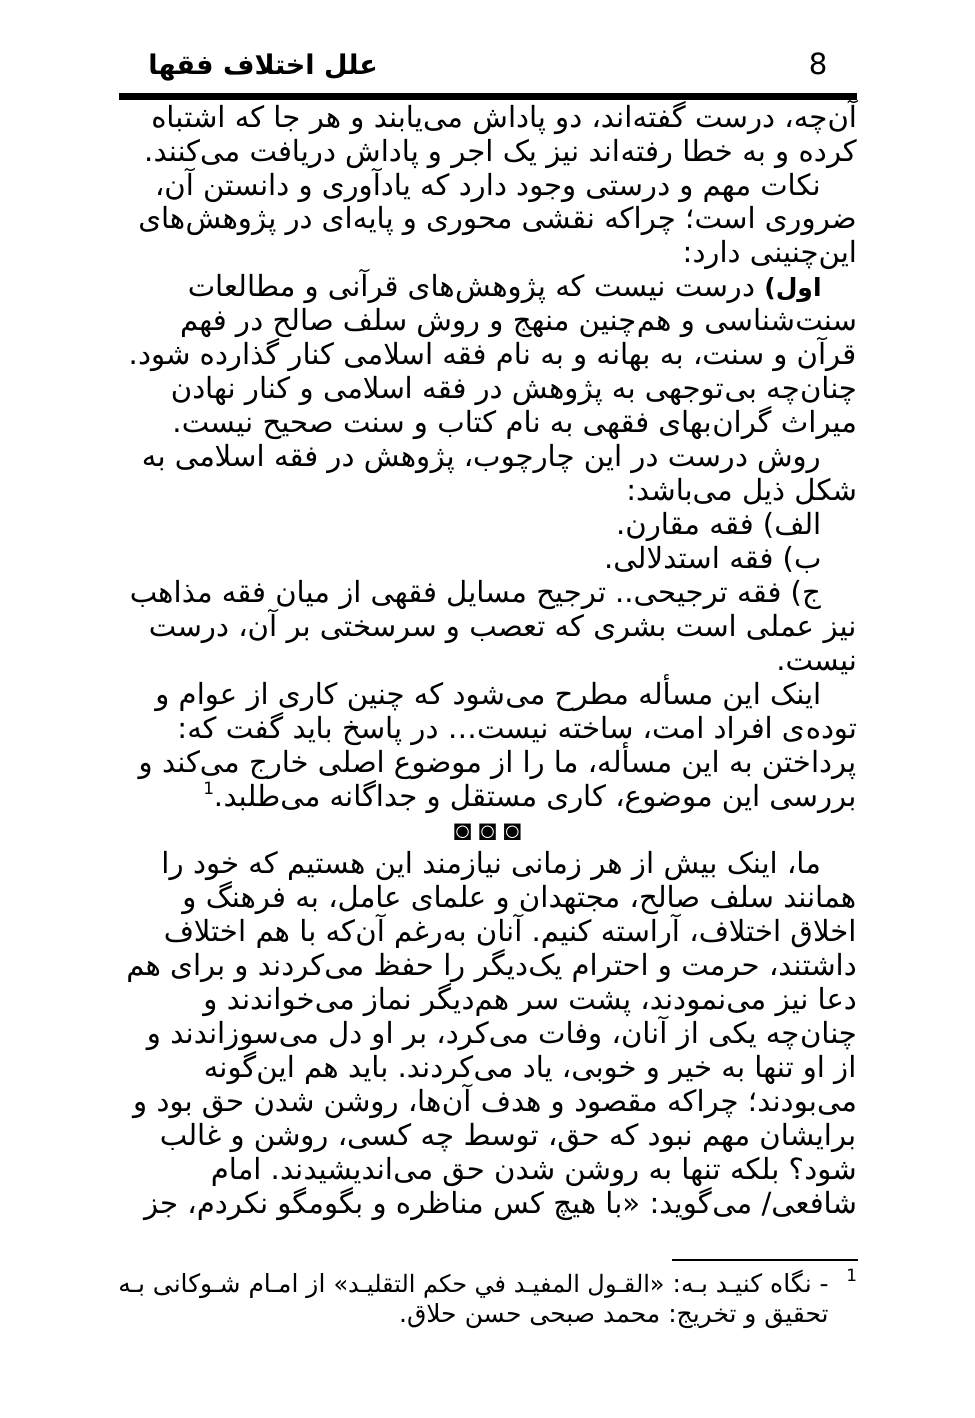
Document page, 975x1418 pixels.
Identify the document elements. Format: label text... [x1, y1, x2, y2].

text اول) درست نیست که پژوهش‌های قرآنی و مطالعات سنت‌شناسی و هم‌چنین منهج و روش سلف صالح در فهم قرآن و سنت، به بهانه و به نام فقه اسلامی کنار گذارده شود. چنان‌چه بی‌توجهی به پژوهش در فقه اسلامی و کنار نهادن میراث گران‌بهای فقهی به نام کتاب و سنت صحیح نیست. [118, 270, 857, 439]
text ب) فقه استدلالی. [118, 541, 857, 575]
text الف) فقه مقارن. [118, 507, 857, 541]
text ج) فقه ترجیحی.. ترجیح مسایل فقهی از میان فقه مذاهب نیز عملی است بشری که تعصب و سرسختی بر آن، درست نیست. [118, 575, 857, 677]
text ◙ ◙ ◙ [118, 813, 857, 847]
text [118, 100, 857, 168]
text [118, 847, 857, 1220]
text روش درست در این چارچوب، پژوهش در فقه اسلامی به شکل ذیل می‌باشد: [118, 439, 857, 507]
text اینک این مسأله مطرح می‌شود که چنین کاری از عوام و توده‌ی افراد امت، ساخته نیست… در پاسخ باید گفت که: پرداختن به این مسأله، ما را از موضوع اصلی خارج می‌کند و بررسی این موضوع، کاری مستقل و جداگانه می‌طلبد. [118, 677, 857, 813]
text نکات مهم و درستی وجود دارد که یادآوری و دانستن آن، ضروری است؛ چراکه نقشی محوری و پایه‌ای در پژوهش‌های این‌چنینی دارد: [118, 168, 857, 270]
